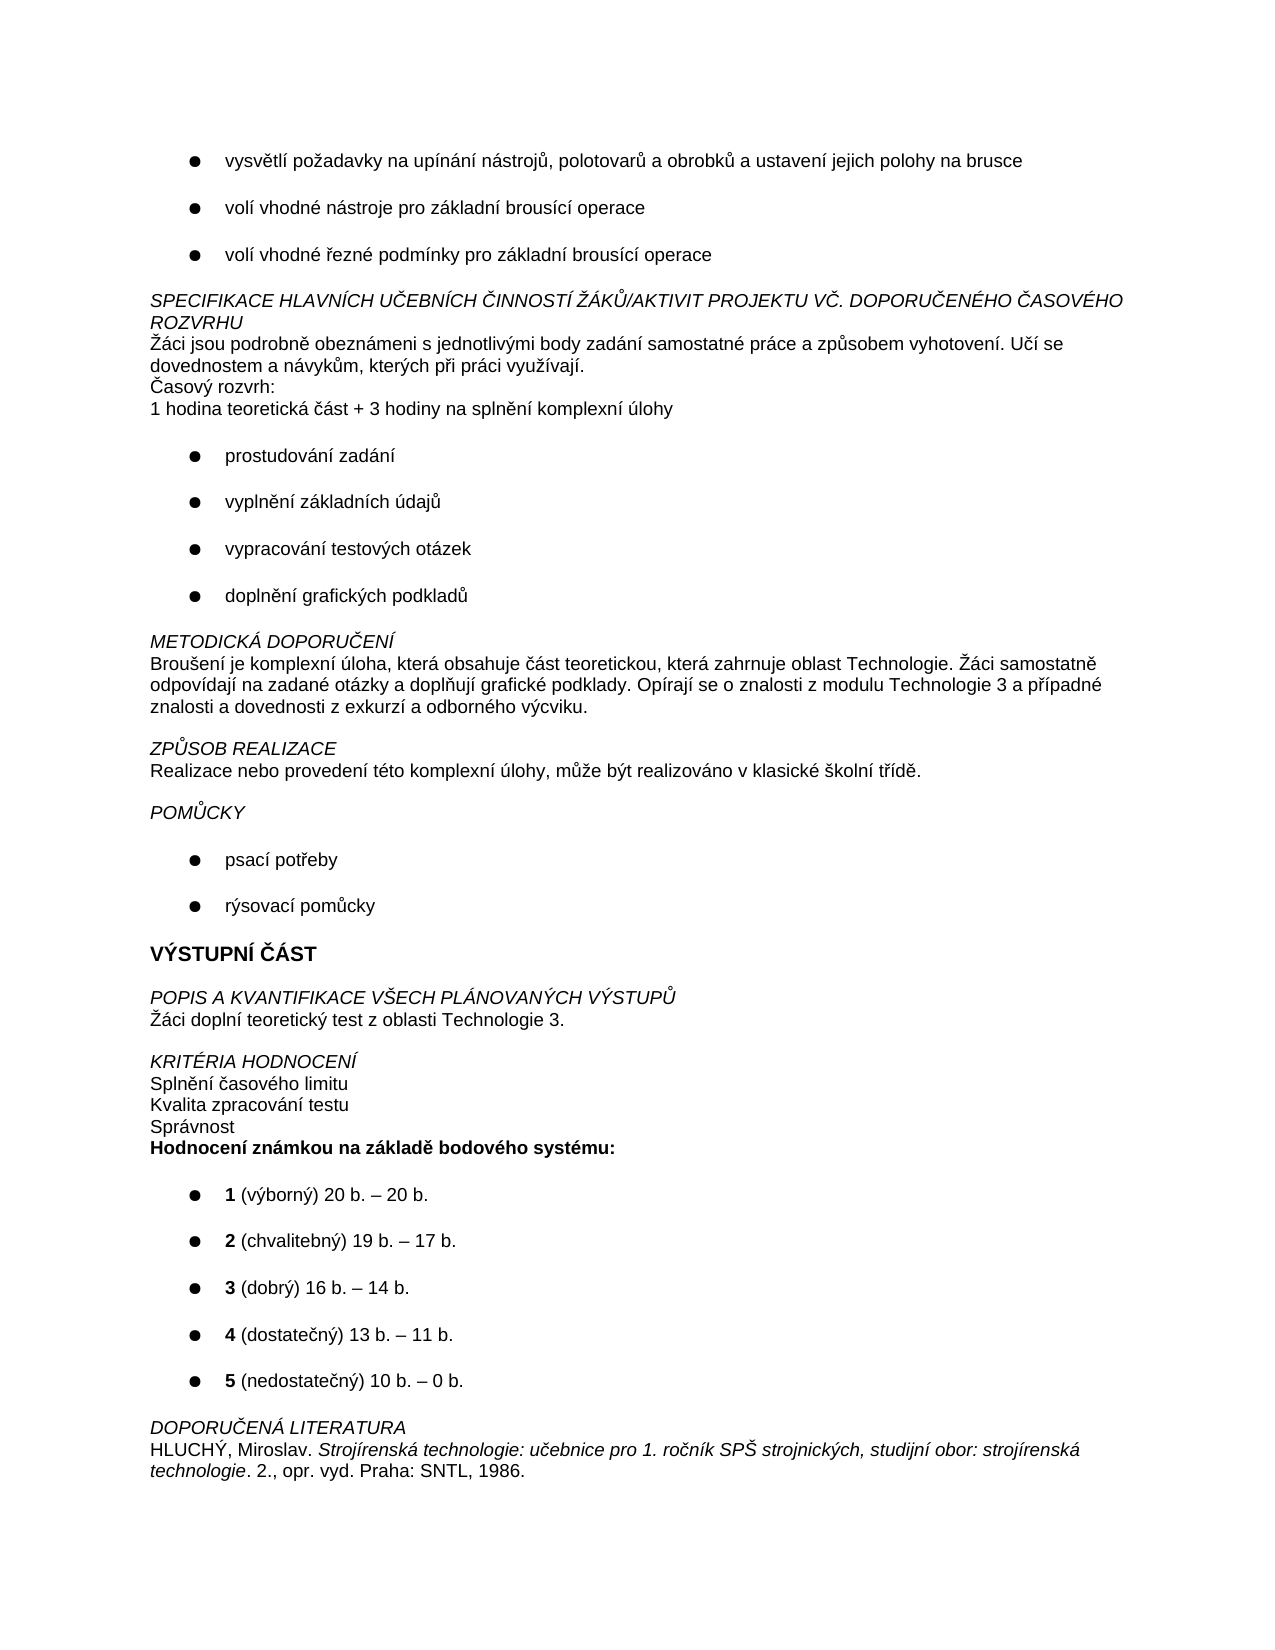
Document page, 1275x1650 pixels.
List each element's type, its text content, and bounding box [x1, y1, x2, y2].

text Žáci doplní teoretický test z oblasti Technologie 3. [150, 1008, 1125, 1030]
text Správnost [150, 1115, 1125, 1137]
list 2 (chvalitebný) 19 b. – 17 b. [187, 1230, 1125, 1252]
text Realizace nebo provedení této komplexní úlohy, může být realizováno v klasické školní třídě. [150, 760, 1125, 781]
text Broušení je komplexní úloha, která obsahuje část teoretickou, která zahrnuje oblast Technologie. Žáci samostatně odpovídají na zadané otázky a doplňují grafické podklady. Opírají se o znalosti z modulu Technologie 3 a případné znalosti a dovednosti z exkurzí a odborného výcviku. [150, 653, 1125, 717]
text HLUCHÝ, Miroslav. Strojírenská technologie: učebnice pro 1. ročník SPŠ strojnických, studijní obor: strojírenská technologie. 2., opr. vyd. Praha: SNTL, 1986. [150, 1438, 1125, 1482]
subtitle Metodická doporučení [150, 631, 1125, 653]
text Kvalita zpracování testu [150, 1094, 1125, 1115]
list vypracování testových otázek [187, 538, 1125, 559]
text Hodnocení známkou na základě bodového systému: [150, 1137, 1125, 1158]
text Splnění časového limitu [150, 1072, 1125, 1094]
subtitle Specifikace hlavních učebních činností žáků/aktivit projektu vč. doporučeného časového rozvrhu [150, 290, 1125, 333]
subtitle Doporučená literatura [150, 1417, 1125, 1438]
list vyplnění základních údajů [187, 491, 1125, 513]
list volí vhodné nástroje pro základní brousící operace [187, 197, 1125, 218]
text Žáci jsou podrobně obeznámeni s jednotlivými body zadání samostatné práce a způsobem vyhotovení. Učí se dovednostem a návykům, kterých při práci využívají. [150, 333, 1125, 376]
list prostudování zadání [187, 444, 1125, 466]
subtitle Kritéria hodnocení [150, 1051, 1125, 1072]
subtitle Popis a kvantifikace všech plánovaných výstupů [150, 987, 1125, 1008]
text Časový rozvrh: [150, 376, 1125, 398]
list 1 (výborný) 20 b. – 20 b. [187, 1183, 1125, 1205]
list 4 (dostatečný) 13 b. – 11 b. [187, 1323, 1125, 1345]
text 1 hodina teoretická část + 3 hodiny na splnění komplexní úlohy [150, 398, 1125, 419]
list psací potřeby [187, 849, 1125, 870]
subtitle VÝSTUPNÍ ČÁST [150, 942, 1125, 966]
subtitle Způsob realizace [150, 738, 1125, 760]
list 5 (nedostatečný) 10 b. – 0 b. [187, 1370, 1125, 1392]
list 3 (dobrý) 16 b. – 14 b. [187, 1277, 1125, 1298]
list vysvětlí požadavky na upínání nástrojů, polotovarů a obrobků a ustavení jejich polohy na brusce [187, 150, 1125, 172]
list volí vhodné řezné podmínky pro základní brousící operace [187, 243, 1125, 265]
subtitle Pomůcky [150, 802, 1125, 824]
list doplnění grafických podkladů [187, 584, 1125, 606]
list rýsovací pomůcky [187, 895, 1125, 917]
